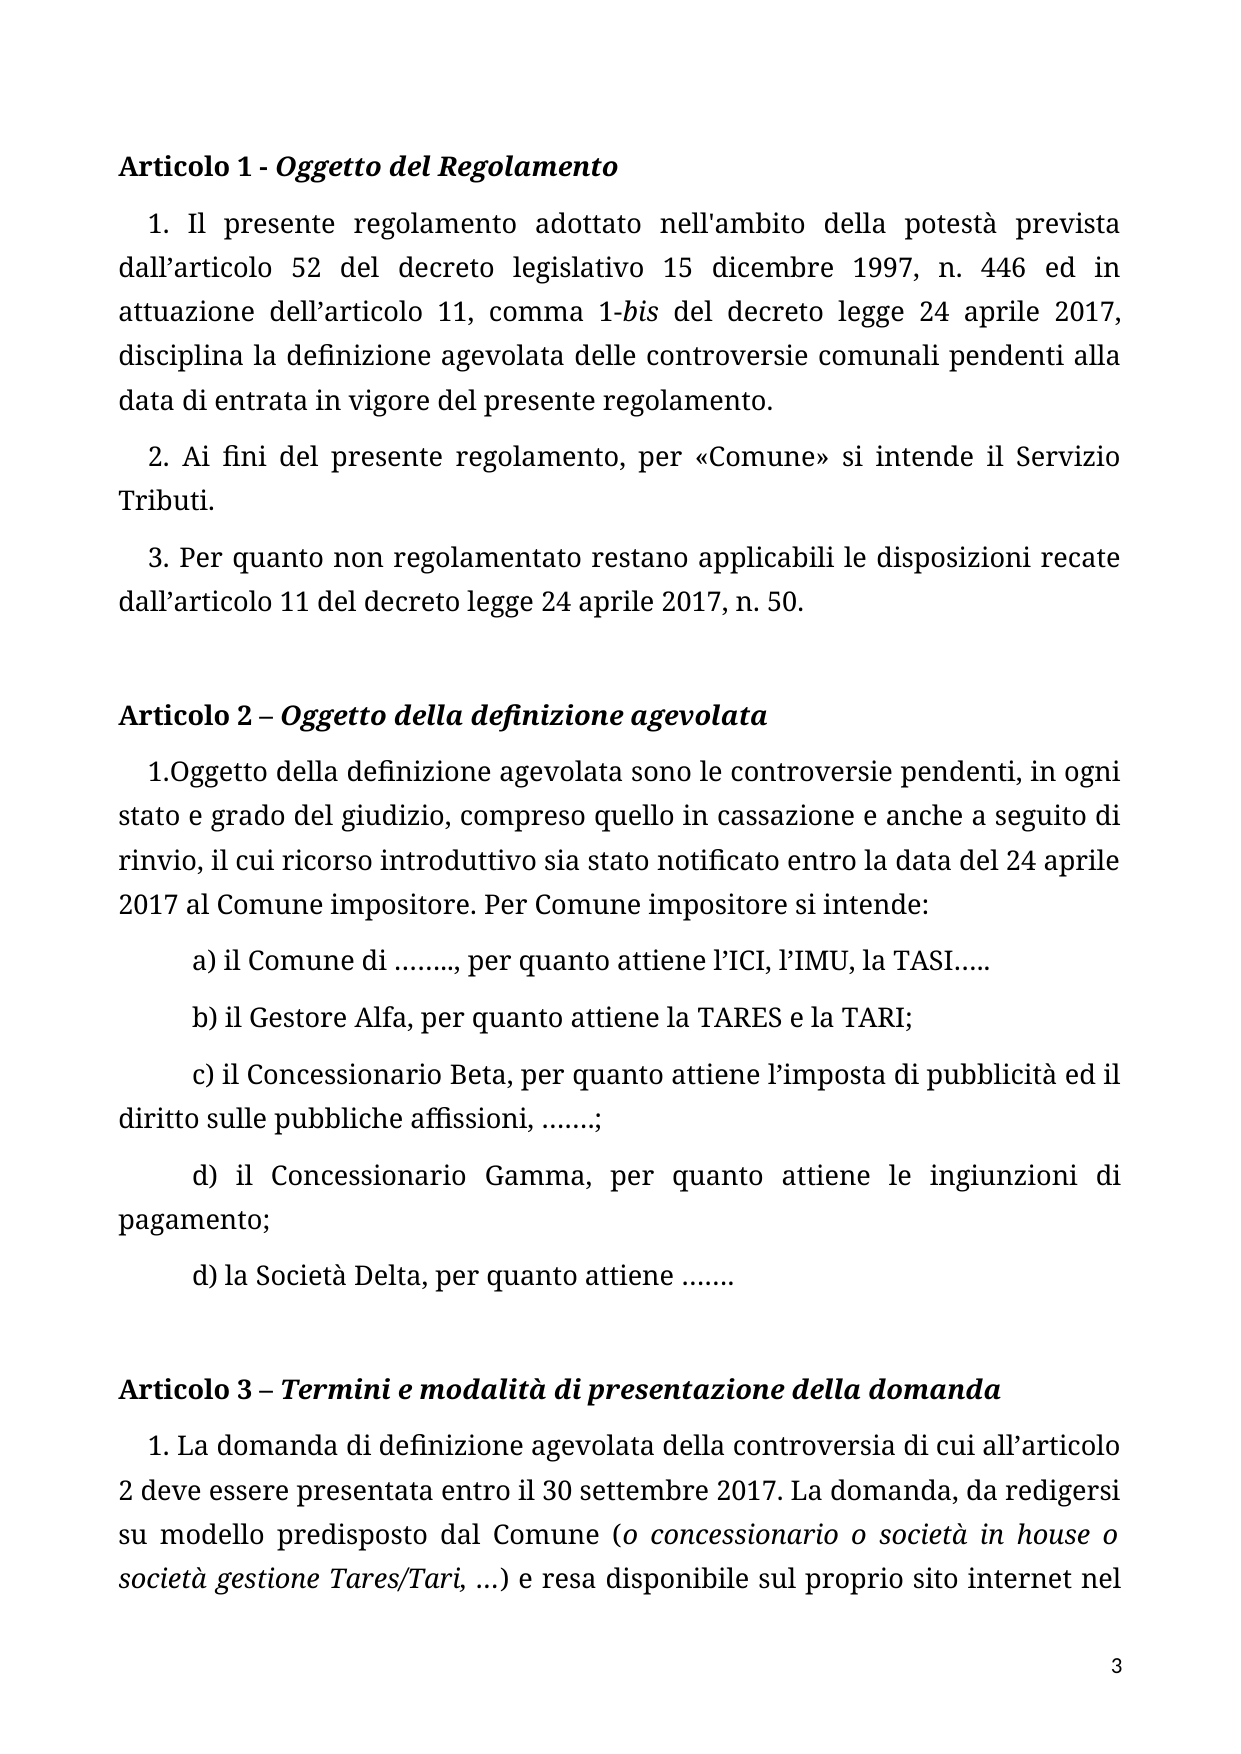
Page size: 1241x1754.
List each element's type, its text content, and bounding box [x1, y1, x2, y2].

text b) il Gestore Alfa, per quanto attiene la TARES e la TARI; [118, 998, 1122, 1035]
text a) il Comune di …….., per quanto attiene l’ICI, l’IMU, la TASI….. [118, 942, 1122, 979]
subtitle Articolo 3 – Termini e modalità di presentazione della domanda [118, 1370, 1122, 1407]
text d) la Società Delta, per quanto attiene ……. [118, 1257, 1122, 1294]
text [118, 1427, 1122, 1596]
text d) il Concessionario Gamma, per quanto attiene le ingiunzioni di pagamento; [118, 1156, 1122, 1237]
text 3. Per quanto non regolamentato restano applicabili le disposizioni recate dall’articolo 11 del decreto legge 24 aprile 2017, n. 50. [118, 538, 1122, 619]
text 1.Oggetto della definizione agevolata sono le controversie pendenti, in ogni stato e grado del giudizio, compreso quello in cassazione e anche a seguito di rinvio, il cui ricorso introduttivo sia stato notificato entro la data del 24 aprile 2017 al Comune impositore. Per Comune impositore si intende: [118, 753, 1122, 922]
text 2. Ai fini del presente regolamento, per «Comune» si intende il Servizio Tributi. [118, 438, 1122, 519]
text c) il Concessionario Beta, per quanto attiene l’imposta di pubblicità ed il diritto sulle pubbliche affissioni, …….; [118, 1055, 1122, 1136]
subtitle Articolo 2 – Oggetto della definizione agevolata [118, 696, 1122, 733]
text 1. Il presente regolamento adottato nell'ambito della potestà prevista dall’articolo 52 del decreto legislativo 15 dicembre 1997, n. 446 ed in attuazione dell’articolo 11, comma 1-bis del decreto legge 24 aprile 2017, disciplina la definizione agevolata delle controversie comunali pendenti alla data di entrata in vigore del presente regolamento. [118, 204, 1122, 418]
subtitle Articolo 1 - Oggetto del Regolamento [118, 148, 1122, 184]
